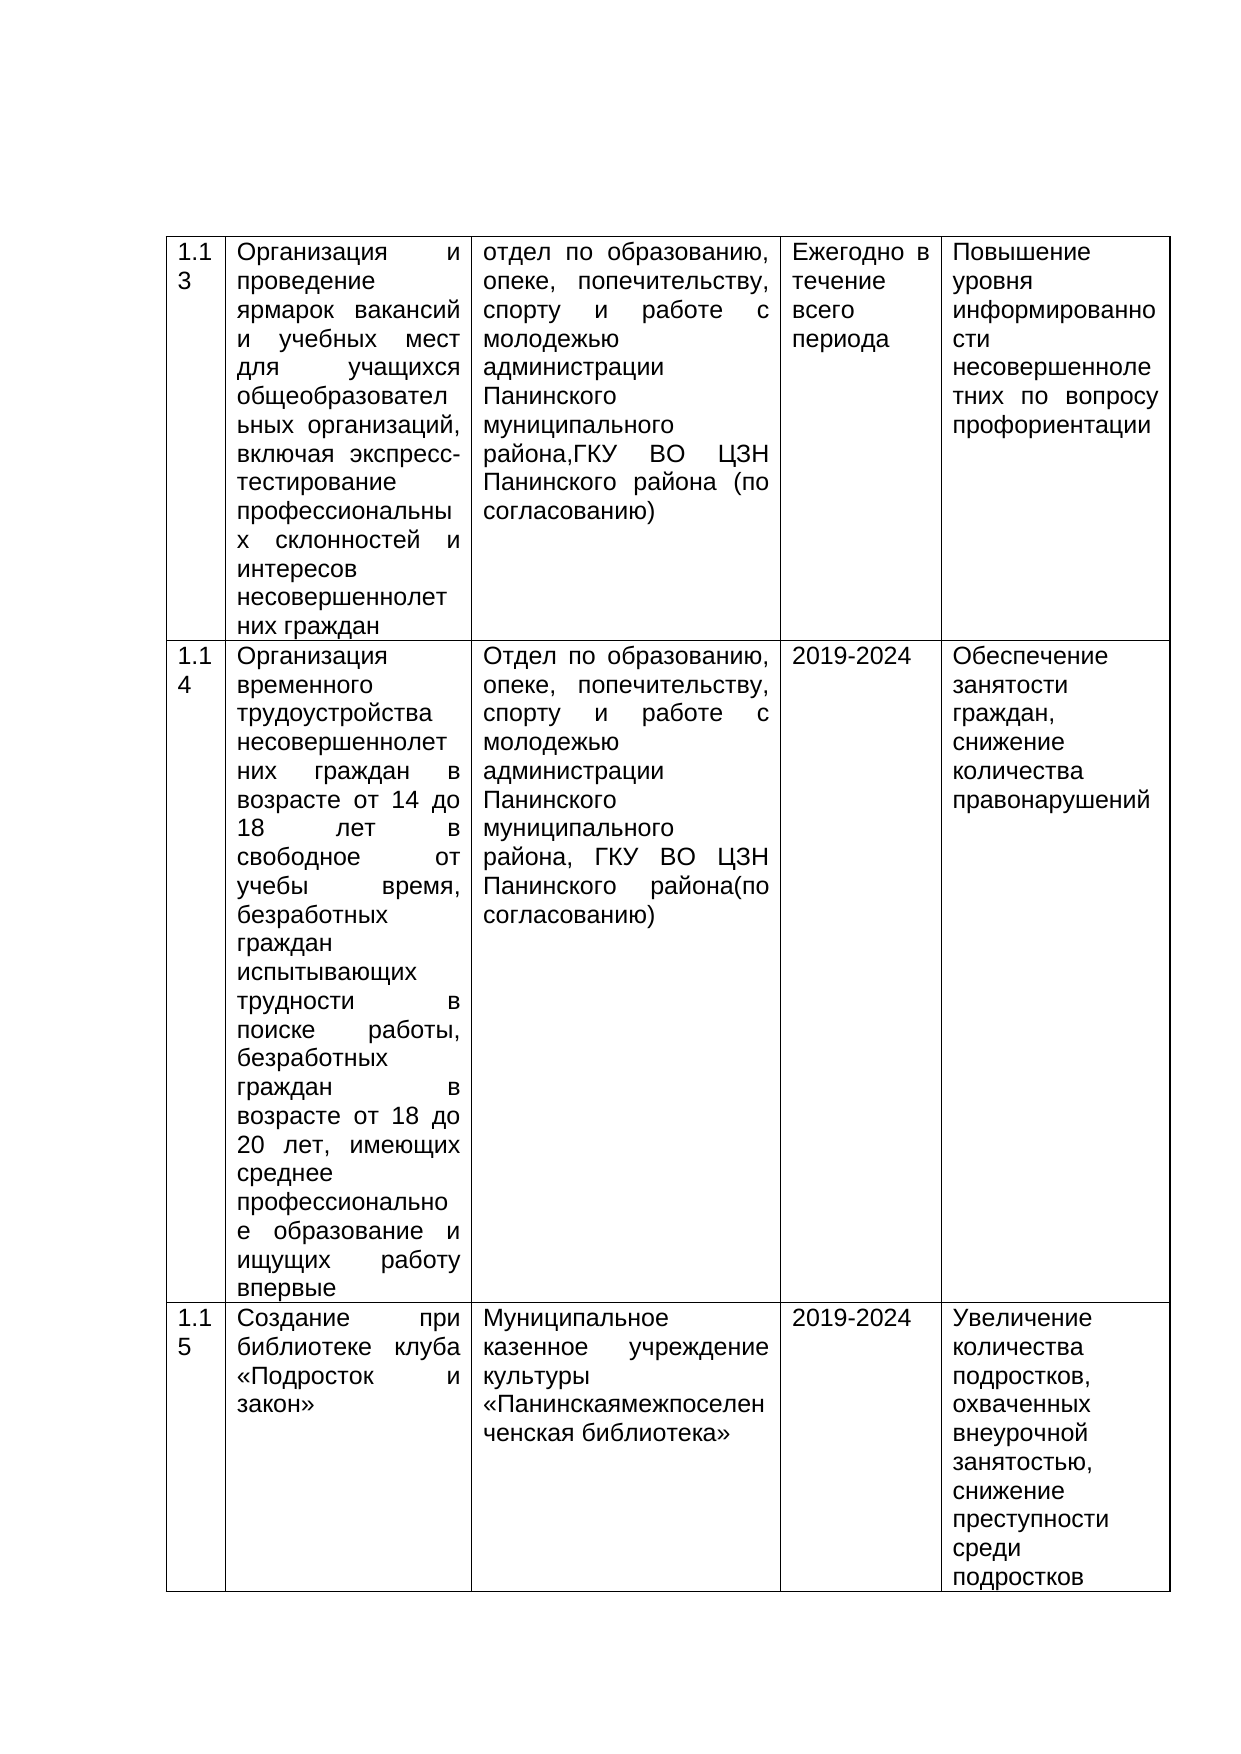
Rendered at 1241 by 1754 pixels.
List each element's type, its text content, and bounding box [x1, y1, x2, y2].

table_cell 2019-2024 [781, 641, 941, 1302]
table_cell Организация и проведение ярмарок вакансий и учебных мест для учащихся общеобразовательных организаций, включая экспресс-тестирование профессиональных склонностей и интересов несовершеннолетних граждан [226, 237, 471, 640]
table_cell отдел по образованию, опеке, попечительству, спорту и работе с молодежью администрации Панинского муниципального района,ГКУ ВО ЦЗН Панинского района (по согласованию) [472, 237, 780, 640]
table_cell Муниципальное казенное учреждение культуры «Панинскаямежпоселенченская библиотека» [472, 1303, 780, 1591]
table_cell Ежегодно в течение всего периода [781, 237, 941, 640]
table_cell 1.15 [167, 1303, 225, 1591]
table_cell Повышение уровня информированности несовершеннолетних по вопросу профориентации [942, 237, 1169, 640]
table_cell Увеличение количества подростков, охваченных внеурочной занятостью, снижение преступности среди подростков [942, 1303, 1169, 1591]
table_cell Создание при библиотеке клуба «Подросток и закон» [226, 1303, 471, 1591]
table_cell Отдел по образованию, опеке, попечительству, спорту и работе с молодежью администрации Панинского муниципального района, ГКУ ВО ЦЗН Панинского района(по согласованию) [472, 641, 780, 1302]
table_cell 2019-2024 [781, 1303, 941, 1591]
table_cell Организация временного трудоустройства несовершеннолетних граждан в возрасте от 14 до 18 лет в свободное от учебы время, безработных граждан испытывающих трудности в поиске работы, безработных граждан в возрасте от 18 до 20 лет, имеющих среднее профессиональное образование и ищущих работу впервые [226, 641, 471, 1302]
table_cell 1.13 [167, 237, 225, 640]
table_cell Обеспечение занятости граждан, снижение количества правонарушений [942, 641, 1169, 1302]
table_cell 1.14 [167, 641, 225, 1302]
